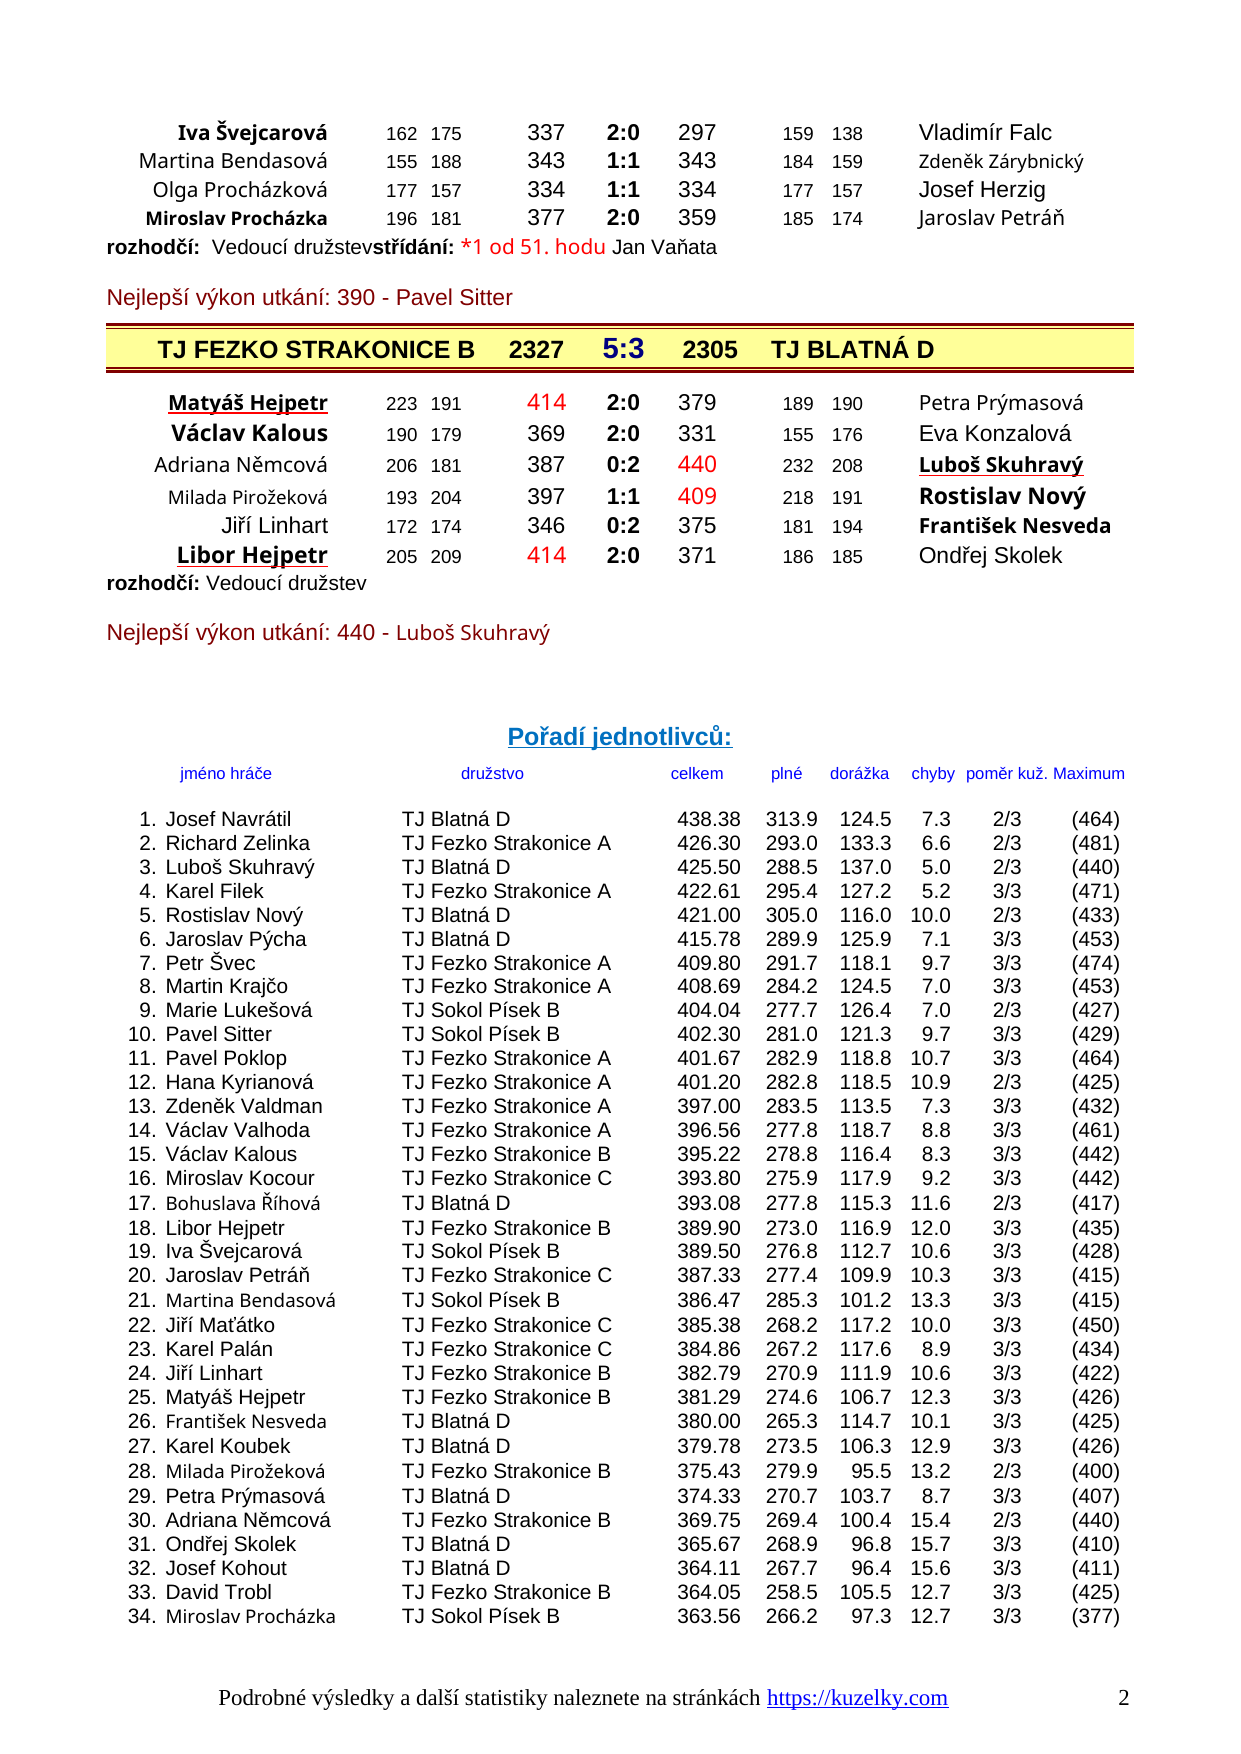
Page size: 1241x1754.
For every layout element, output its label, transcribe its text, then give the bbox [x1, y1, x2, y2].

text 24. Jiří Linhart TJ Fezko Strakonice B 382.79 270.9 111.9 10.6 3/3 (422) [106, 1361, 1134, 1385]
text Milada Pirožeková 193 204 397 1:1 409 218 191 Rostislav Nový [106, 479, 1134, 511]
text 33. David Trobl TJ Fezko Strakonice B 364.05 258.5 105.5 12.7 3/3 (425) [106, 1579, 1134, 1603]
text 23. Karel Palán TJ Fezko Strakonice C 384.86 267.2 117.6 8.9 3/3 (434) [106, 1337, 1134, 1361]
text Jiří Linhart 172 174 346 0:2 375 181 194 František Nesveda [106, 511, 1134, 539]
text 7. Petr Švec TJ Fezko Strakonice A 409.80 291.7 118.1 9.7 3/3 (474) [106, 950, 1134, 974]
text 30. Adriana Němcová TJ Fezko Strakonice B 369.75 269.4 100.4 15.4 2/3 (440) [106, 1508, 1134, 1532]
text 20. Jaroslav Petráň TJ Fezko Strakonice C 387.33 277.4 109.9 10.3 3/3 (415) [106, 1263, 1134, 1287]
text 31. Ondřej Skolek TJ Blatná D 365.67 268.9 96.8 15.7 3/3 (410) [106, 1532, 1134, 1556]
text 19. Iva Švejcarová TJ Sokol Písek B 389.50 276.8 112.7 10.6 3/3 (428) [106, 1239, 1134, 1263]
text 13. Zdeněk Valdman TJ Fezko Strakonice A 397.00 283.5 113.5 7.3 3/3 (432) [106, 1094, 1134, 1118]
text 11. Pavel Poklop TJ Fezko Strakonice A 401.67 282.9 118.8 10.7 3/3 (464) [106, 1046, 1134, 1070]
text 28. Milada Pirožeková TJ Fezko Strakonice B 375.43 279.9 95.5 13.2 2/3 (400) [106, 1458, 1134, 1484]
text Matyáš Hejpetr 223 191 414 2:0 379 189 190 Petra Prýmasová [106, 386, 1134, 417]
text 27. Karel Koubek TJ Blatná D 379.78 273.5 106.3 12.9 3/3 (426) [106, 1434, 1134, 1458]
text rozhodčí: Vedoucí družstev [106, 571, 1134, 594]
text TJ Fezko Strakonice B 2327 5:3 2305 TJ Blatná D [106, 329, 1134, 367]
text 1. Josef Navrátil TJ Blatná D 438.38 313.9 124.5 7.3 2/3 (464) [106, 807, 1134, 831]
text Libor Hejpetr 205 209 414 2:0 371 186 185 Ondřej Skolek [106, 539, 1134, 571]
text Iva Švejcarová 162 175 337 2:0 297 159 138 Vladimír Falc [106, 118, 1134, 147]
text 14. Václav Valhoda TJ Fezko Strakonice A 396.56 277.8 118.7 8.8 3/3 (461) [106, 1118, 1134, 1142]
text 5. Rostislav Nový TJ Blatná D 421.00 305.0 116.0 10.0 2/3 (433) [106, 902, 1134, 926]
text 17. Bohuslava Říhová TJ Blatná D 393.08 277.8 115.3 11.6 2/3 (417) [106, 1190, 1134, 1215]
text Martina Bendasová 155 188 343 1:1 343 184 159 Zdeněk Zárybnický [106, 147, 1134, 175]
text 34. Miroslav Procházka TJ Sokol Písek B 363.56 266.2 97.3 12.7 3/3 (377) [106, 1603, 1134, 1629]
text 16. Miroslav Kocour TJ Fezko Strakonice C 393.80 275.9 117.9 9.2 3/3 (442) [106, 1166, 1134, 1190]
text Pořadí jednotlivců: [94, 722, 1145, 751]
text 22. Jiří Maťátko TJ Fezko Strakonice C 385.38 268.2 117.2 10.0 3/3 (450) [106, 1313, 1134, 1337]
text 29. Petra Prýmasová TJ Blatná D 374.33 270.7 103.7 8.7 3/3 (407) [106, 1484, 1134, 1508]
text 12. Hana Kyrianová TJ Fezko Strakonice A 401.20 282.8 118.5 10.9 2/3 (425) [106, 1070, 1134, 1094]
text 10. Pavel Sitter TJ Sokol Písek B 402.30 281.0 121.3 9.7 3/3 (429) [106, 1022, 1134, 1046]
text 2. Richard Zelinka TJ Fezko Strakonice A 426.30 293.0 133.3 6.6 2/3 (481) [106, 831, 1134, 854]
text Olga Procházková 177 157 334 1:1 334 177 157 Josef Herzig [106, 175, 1134, 203]
text Miroslav Procházka 196 181 377 2:0 359 185 174 Jaroslav Petráň [106, 203, 1134, 232]
text jméno hráče družstvo celkem plné dorážka chyby poměr kuž. Maximum [106, 763, 1134, 783]
text 21. Martina Bendasová TJ Sokol Písek B 386.47 285.3 101.2 13.3 3/3 (415) [106, 1287, 1134, 1313]
text Václav Kalous 190 179 369 2:0 331 155 176 Eva Konzalová [106, 417, 1134, 448]
text Nejlepší výkon utkání: 390 - Pavel Sitter [106, 284, 1134, 311]
text 26. František Nesveda TJ Blatná D 380.00 265.3 114.7 10.1 3/3 (425) [106, 1409, 1134, 1434]
text Nejlepší výkon utkání: 440 - Luboš Skuhravý [106, 618, 1134, 647]
text 15. Václav Kalous TJ Fezko Strakonice B 395.22 278.8 116.4 8.3 3/3 (442) [106, 1142, 1134, 1166]
text 32. Josef Kohout TJ Blatná D 364.11 267.7 96.4 15.6 3/3 (411) [106, 1556, 1134, 1579]
text 4. Karel Filek TJ Fezko Strakonice A 422.61 295.4 127.2 5.2 3/3 (471) [106, 878, 1134, 902]
text 6. Jaroslav Pýcha TJ Blatná D 415.78 289.9 125.9 7.1 3/3 (453) [106, 926, 1134, 950]
text 18. Libor Hejpetr TJ Fezko Strakonice B 389.90 273.0 116.9 12.0 3/3 (435) [106, 1215, 1134, 1239]
text 25. Matyáš Hejpetr TJ Fezko Strakonice B 381.29 274.6 106.7 12.3 3/3 (426) [106, 1385, 1134, 1409]
text Adriana Němcová 206 181 387 0:2 440 232 208 Luboš Skuhravý [106, 448, 1134, 479]
text 8. Martin Krajčo TJ Fezko Strakonice A 408.69 284.2 124.5 7.0 3/3 (453) [106, 974, 1134, 998]
text rozhodčí: Vedoucí družstevstřídání: *1 od 51. hodu Jan Vaňata [106, 232, 1134, 260]
text 3. Luboš Skuhravý TJ Blatná D 425.50 288.5 137.0 5.0 2/3 (440) [106, 854, 1134, 878]
text 9. Marie Lukešová TJ Sokol Písek B 404.04 277.7 126.4 7.0 2/3 (427) [106, 998, 1134, 1022]
